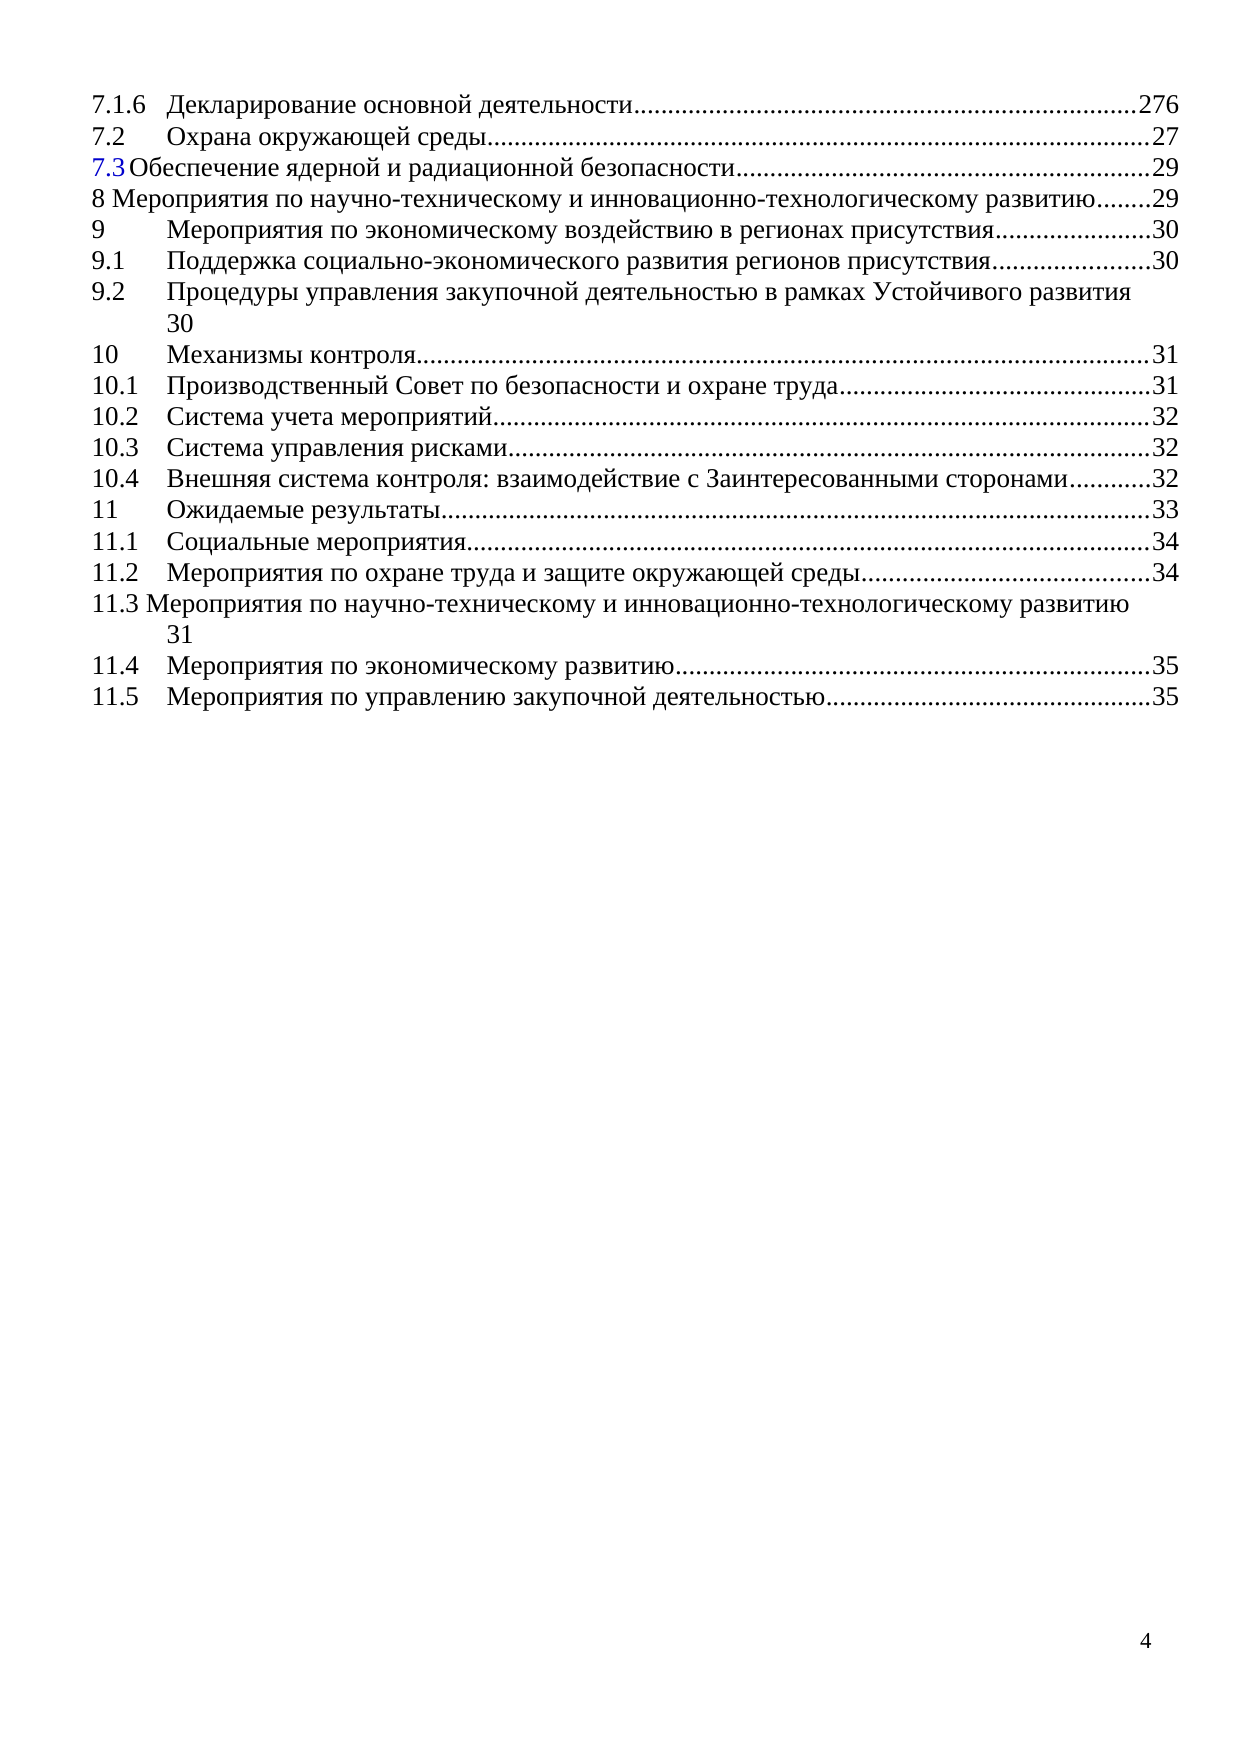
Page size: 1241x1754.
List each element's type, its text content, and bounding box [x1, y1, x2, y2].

text 10 Механизмы контроля 31 [91, 338, 1152, 369]
text 11.1 Социальные мероприятия 34 [91, 525, 1152, 556]
text 7.1.6 Декларирование основной деятельности 276 [91, 89, 1152, 120]
text 11 Ожидаемые результаты 33 [91, 493, 1152, 525]
text 10.4 Внешняя система контроля: взаимодействие с Заинтересованными сторонами 32 [91, 462, 1152, 493]
text 7.2 Охрана окружающей среды 27 [91, 120, 1152, 151]
text 11.4 Мероприятия по экономическому развитию 35 [91, 649, 1152, 680]
text 10.2 Система учета мероприятий 32 [91, 400, 1152, 431]
text 9.2 Процедуры управления закупочной деятельностью в рамках Устойчивого развития 30 [91, 276, 1152, 338]
text 11.3 Мероприятия по научно-техническому и инновационно-технологическому развитию 31 [91, 587, 1152, 649]
text 9.1 Поддержка социально-экономического развития регионов присутствия 30 [91, 244, 1152, 276]
text 10.1 Производственный Совет по безопасности и охране труда 31 [91, 369, 1152, 400]
text 8 Мероприятия по научно-техническому и инновационно-технологическому развитию 29 [91, 182, 1152, 213]
text 11.2 Мероприятия по охране труда и защите окружающей среды 34 [91, 556, 1152, 587]
text 9 Мероприятия по экономическому воздействию в регионах присутствия 30 [91, 213, 1152, 244]
text 10.3 Система управления рисками 32 [91, 431, 1152, 462]
text 11.5 Мероприятия по управлению закупочной деятельностью 35 [91, 680, 1152, 712]
list Обеспечение ядерной и радиационной безопасности 29 [91, 151, 1152, 182]
